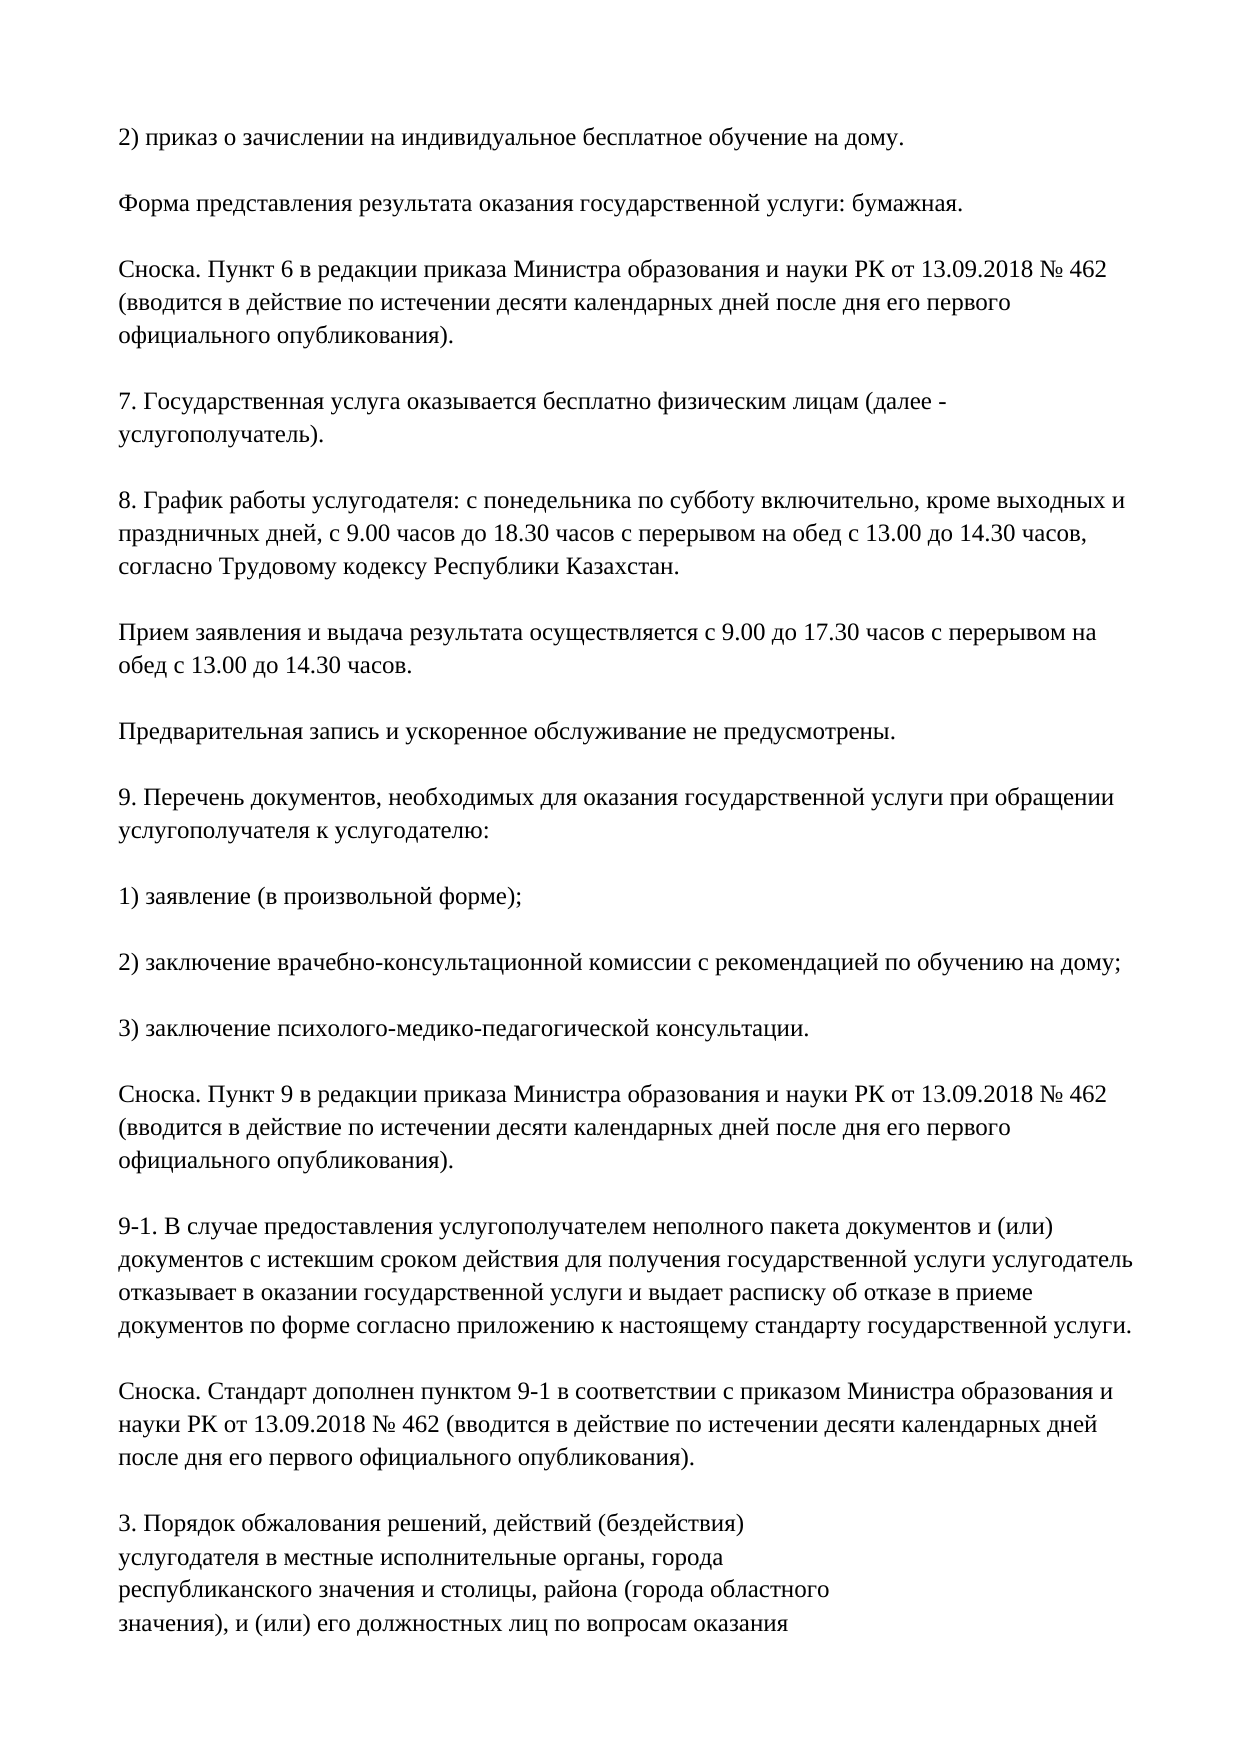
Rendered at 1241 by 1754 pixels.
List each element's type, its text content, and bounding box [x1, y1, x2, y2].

text Прием заявления и выдача результата осуществляется с 9.00 до 17.30 часов с перерывом на обед с 13.00 до 14.30 часов. [118, 617, 1152, 679]
text Сноска. Пункт 6 в редакции приказа Министра образования и науки РК от 13.09.2018 № 462 (вводится в действие по истечении десяти календарных дней после дня его первого официального опубликования). [118, 254, 1152, 348]
text Сноска. Стандарт дополнен пунктом 9-1 в соответствии с приказом Министра образования и науки РК от 13.09.2018 № 462 (вводится в действие по истечении десяти календарных дней после дня его первого официального опубликования). [118, 1376, 1152, 1471]
text 3. Порядок обжалования решений, действий (бездействия) [118, 1508, 1152, 1537]
text республиканского значения и столицы, района (города областного [118, 1574, 1152, 1603]
text 7. Государственная услуга оказывается бесплатно физическим лицам (далее - услугополучатель). [118, 386, 1152, 448]
text Форма представления результата оказания государственной услуги: бумажная. [118, 188, 1152, 216]
text 1) заявление (в произвольной форме); [118, 881, 1152, 910]
text 2) заключение врачебно-консультационной комиссии с рекомендацией по обучению на дому; [118, 947, 1152, 976]
text 9-1. В случае предоставления услугополучателем неполного пакета документов и (или) документов с истекшим сроком действия для получения государственной услуги услугодатель отказывает в оказании государственной услуги и выдает расписку об отказе в приеме документов по форме согласно приложению к настоящему стандарту государственной услуги. [118, 1211, 1152, 1339]
text услугодателя в местные исполнительные органы, города [118, 1542, 1152, 1570]
text значения), и (или) его должностных лиц по вопросам оказания [118, 1608, 1152, 1636]
text 3) заключение психолого-медико-педагогической консультации. [118, 1013, 1152, 1042]
text 8. График работы услугодателя: с понедельника по субботу включительно, кроме выходных и праздничных дней, с 9.00 часов до 18.30 часов с перерывом на обед с 13.00 до 14.30 часов, согласно Трудовому кодексу Республики Казахстан. [118, 485, 1152, 580]
text Сноска. Пункт 9 в редакции приказа Министра образования и науки РК от 13.09.2018 № 462 (вводится в действие по истечении десяти календарных дней после дня его первого официального опубликования). [118, 1079, 1152, 1174]
text Предварительная запись и ускоренное обслуживание не предусмотрены. [118, 716, 1152, 745]
text 9. Перечень документов, необходимых для оказания государственной услуги при обращении услугополучателя к услугодателю: [118, 782, 1152, 844]
text 2) приказ о зачислении на индивидуальное бесплатное обучение на дому. [118, 122, 1152, 150]
